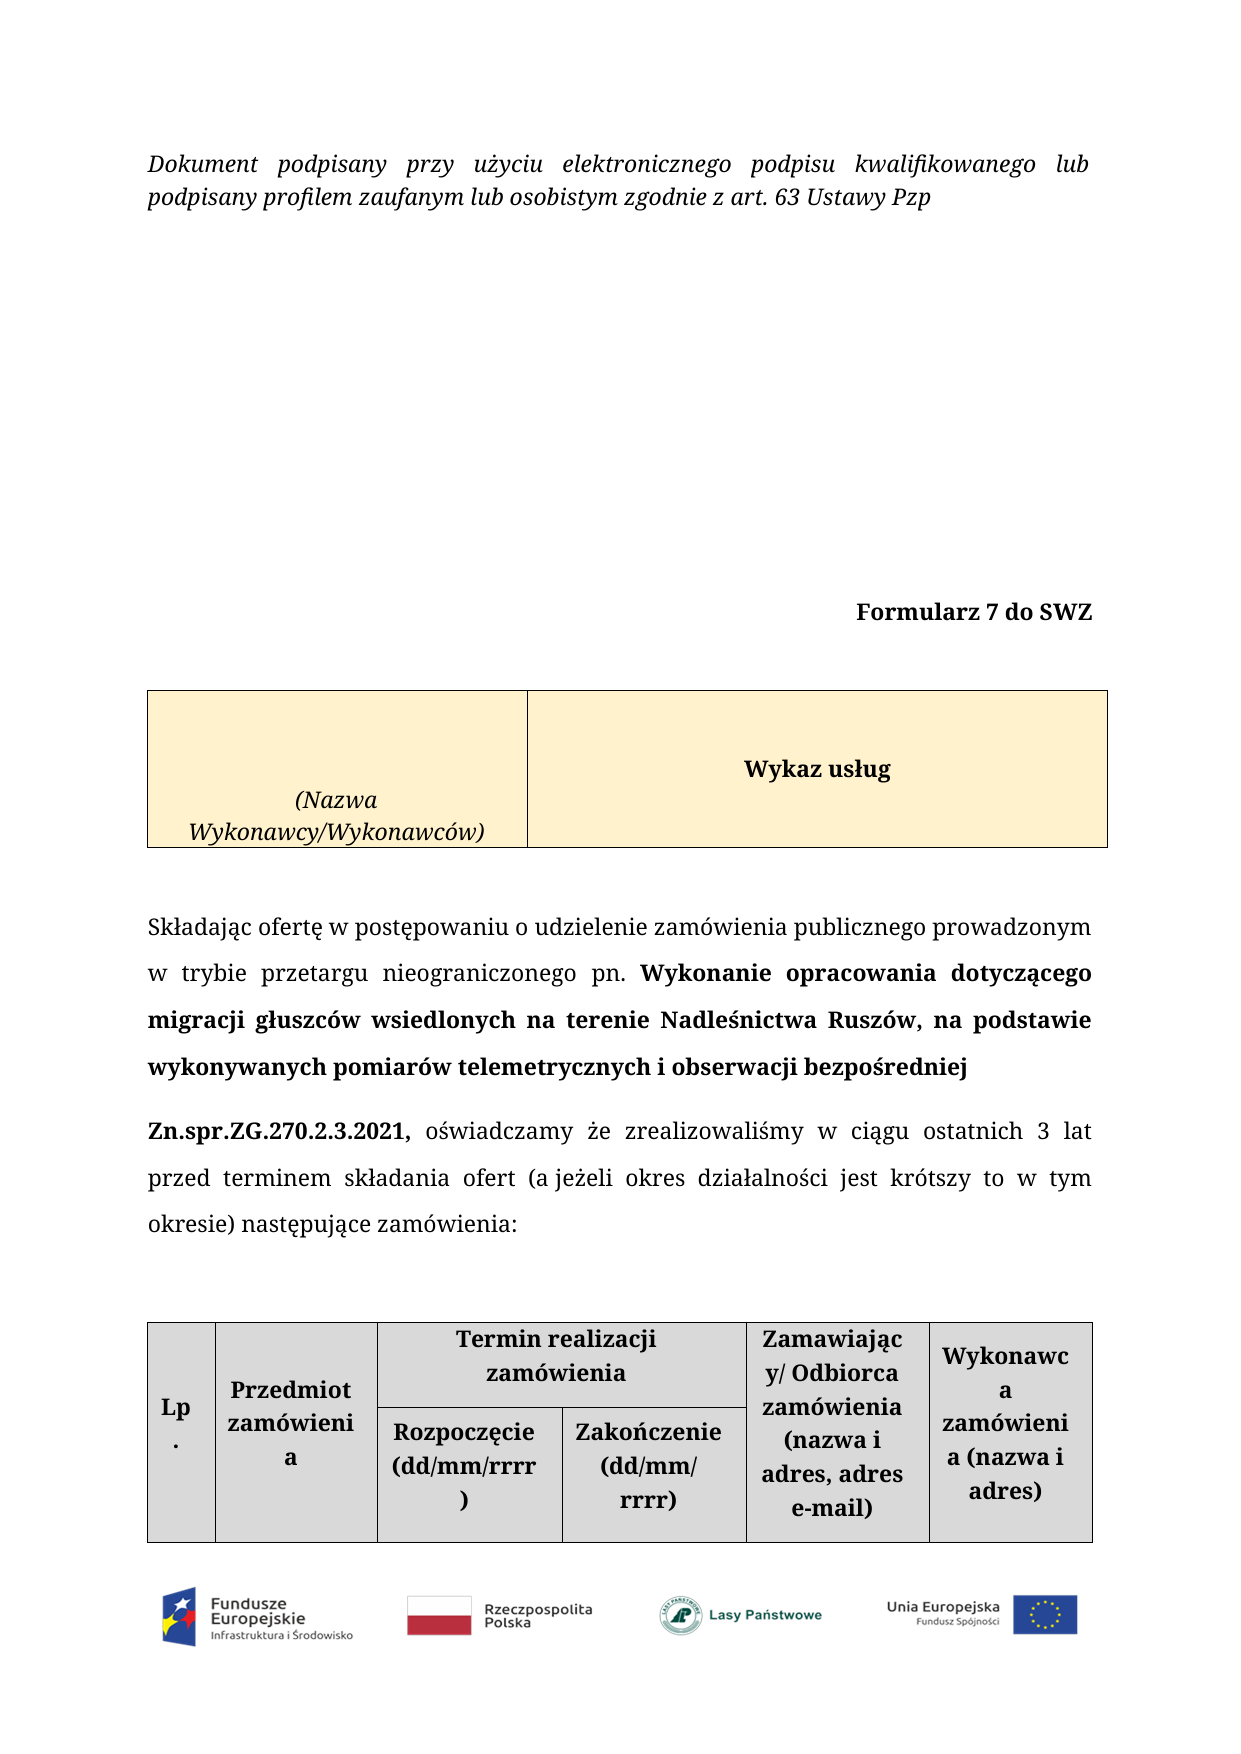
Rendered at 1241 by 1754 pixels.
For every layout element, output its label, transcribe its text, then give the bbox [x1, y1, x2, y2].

picture [147, 1578, 1092, 1681]
table_cell Rozpoczęcie (dd/mm/rrrr) [378, 1408, 562, 1542]
table_header Wykonawca zamówienia (nazwa i adres) [930, 1323, 1092, 1542]
table_header (Nazwa Wykonawcy/Wykonawców) [148, 691, 527, 847]
text Składając ofertę w postępowaniu o udzielenie zamówienia publicznego prowadzonym w trybie przetargu nieograniczonego pn. Wykonanie opracowania dotyczącego migracji głuszców wsiedlonych na terenie Nadleśnictwa Ruszów, na podstawie wykonywanych pomiarów telemetrycznych i obserwacji bezpośredniej [148, 911, 1093, 1082]
table_cell Zakończenie (dd/mm/rrrr) [563, 1408, 746, 1542]
table_header Lp. [148, 1323, 215, 1542]
table_header Termin realizacji zamówienia [378, 1323, 746, 1407]
table_header Zamawiający/ Odbiorca zamówienia (nazwa i adres, adres e-mail) [747, 1323, 929, 1542]
table_header Przedmiot zamówienia [216, 1323, 377, 1542]
text Zn.spr.ZG.270.2.3.2021, oświadczamy że zrealizowaliśmy w ciągu ostatnich 3 lat przed terminem składania ofert (a jeżeli okres działalności jest krótszy to w tym okresie) następujące zamówienia: [148, 1115, 1093, 1240]
text Formularz 7 do SWZ [148, 596, 1093, 627]
text Dokument podpisany przy użyciu elektronicznego podpisu kwalifikowanego lub podpisany profilem zaufanym lub osobistym zgodnie z art. 63 Ustawy Pzp [148, 148, 1093, 213]
table_header Wykaz usług [528, 691, 1107, 847]
